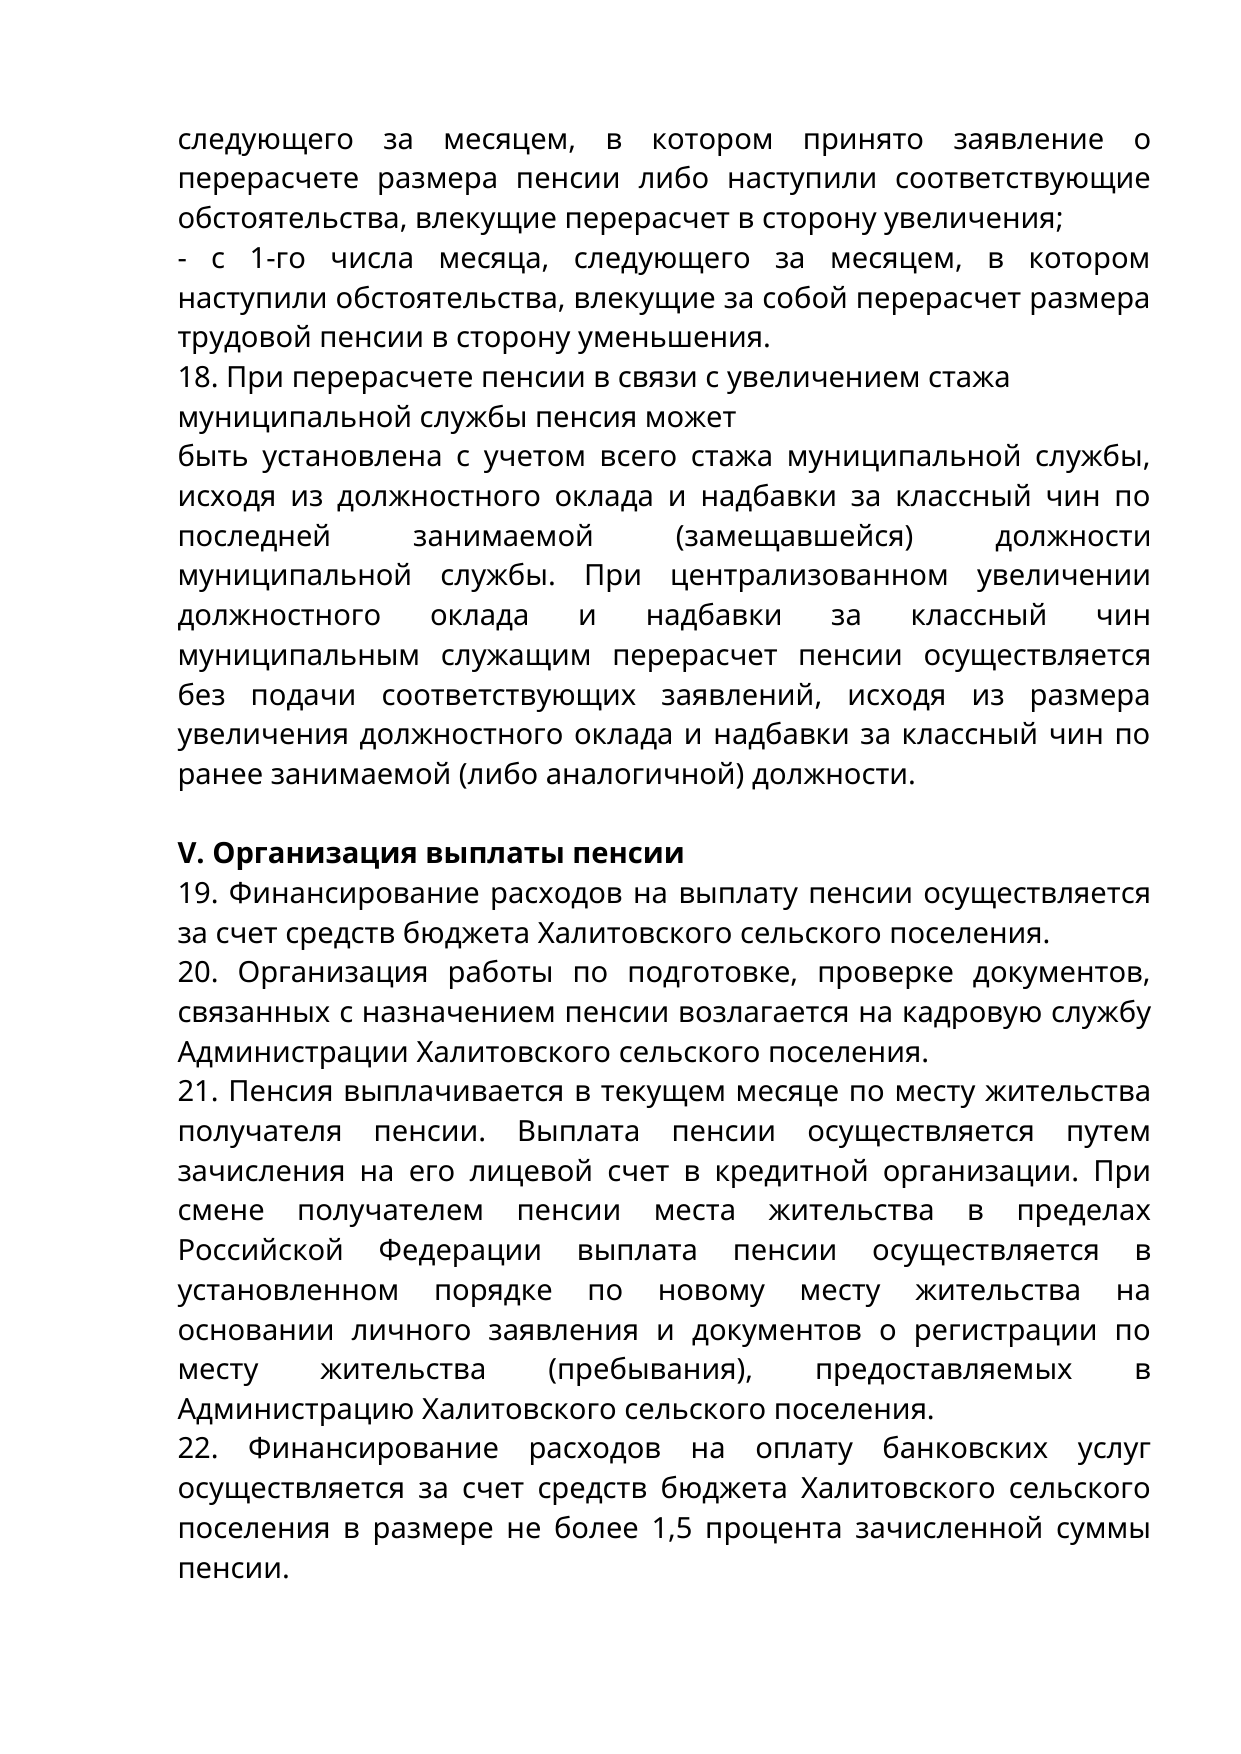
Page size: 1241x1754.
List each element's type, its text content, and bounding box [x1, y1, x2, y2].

text V. Организация выплаты пенсии [177, 832, 1152, 872]
text - с 1-го числа месяца, следующего за месяцем, в котором наступили обстоятельства, влекущие за собой перерасчет размера трудовой пенсии в сторону уменьшения. [177, 237, 1152, 356]
text быть установлена с учетом всего стажа муниципальной службы, исходя из должностного оклада и надбавки за классный чин по последней занимаемой (замещавшейся) должности муниципальной службы. При централизованном увеличении должностного оклада и надбавки за классный чин муниципальным служащим перерасчет пенсии осуществляется без подачи соответствующих заявлений, исходя из размера увеличения должностного оклада и надбавки за классный чин по ранее занимаемой (либо аналогичной) должности. [177, 436, 1152, 793]
text 18. При перерасчете пенсии в связи с увеличением стажа муниципальной службы пенсия может [177, 356, 1152, 436]
text 20. Организация работы по подготовке, проверке документов, связанных с назначением пенсии возлагается на кадровую службу Администрации Халитовского сельского поселения. [177, 952, 1152, 1071]
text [177, 118, 1152, 237]
text 19. Финансирование расходов на выплату пенсии осуществляется за счет средств бюджета Халитовского сельского поселения. [177, 872, 1152, 952]
text 22. Финансирование расходов на оплату банковских услуг осуществляется за счет средств бюджета Халитовского сельского поселения в размере не более 1,5 процента зачисленной суммы пенсии. [177, 1428, 1152, 1587]
text 21. Пенсия выплачивается в текущем месяце по месту жительства получателя пенсии. Выплата пенсии осуществляется путем зачисления на его лицевой счет в кредитной организации. При смене получателем пенсии места жительства в пределах Российской Федерации выплата пенсии осуществляется в установленном порядке по новому месту жительства на основании личного заявления и документов о регистрации по месту жительства (пребывания), предоставляемых в Администрацию Халитовского сельского поселения. [177, 1071, 1152, 1428]
